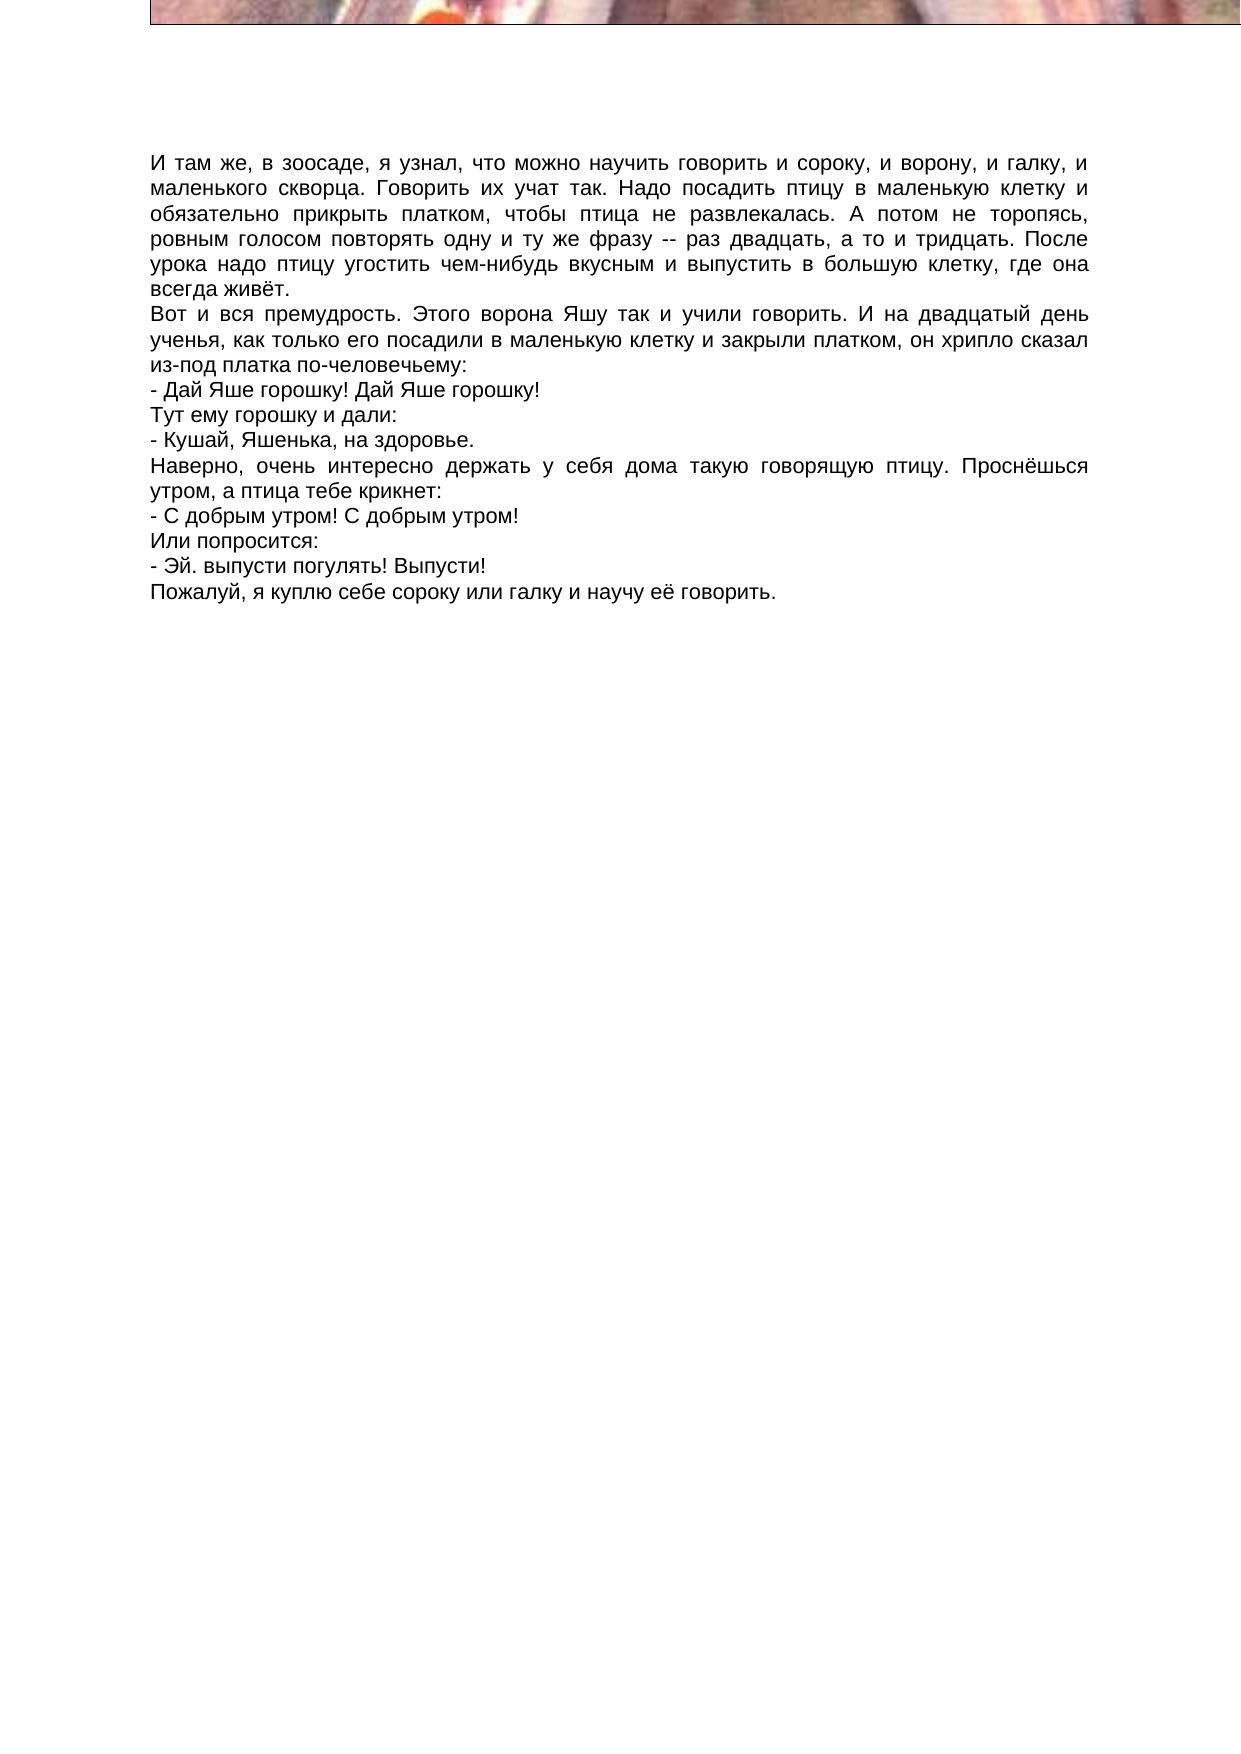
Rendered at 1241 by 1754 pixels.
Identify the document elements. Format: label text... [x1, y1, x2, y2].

text Тут ему горошку и дали: [150, 402, 1090, 427]
text Пожалуй, я куплю себе сороку или галку и научу её говорить. [150, 578, 1090, 604]
text Наверно, очень интересно держать у себя дома такую говорящую птицу. Проснёшься утром, а птица тебе крикнет: [150, 452, 1090, 503]
text - Дай Яше горошку! Дай Яше горошку! [150, 377, 1090, 402]
text И там же, в зоосаде, я узнал, что можно научить говорить и сороку, и ворону, и галку, и маленького скворца. Говорить их учат так. Надо посадить птицу в маленькую клетку и обязательно прикрыть платком, чтобы птица не развлекалась. А потом не торопясь, ровным голосом повторять одну и ту же фразу -- раз двадцать, а то и тридцать. После урока надо птицу угостить чем-нибудь вкусным и выпустить в большую клетку, где она всегда живёт. [150, 150, 1090, 301]
text - Эй. выпусти погулять! Выпусти! [150, 553, 1090, 578]
picture [151, 0, 1241, 24]
text Вот и вся премудрость. Этого ворона Яшу так и учили говорить. И на двадцатый день ученья, как только его посадили в маленькую клетку и закрыли платком, он хрипло сказал из-под платка по-человечьему: [150, 301, 1090, 377]
text - С добрым утром! С добрым утром! [150, 503, 1090, 528]
text - Кушай, Яшенька, на здоровье. [150, 427, 1090, 452]
text Или попросится: [150, 528, 1090, 553]
